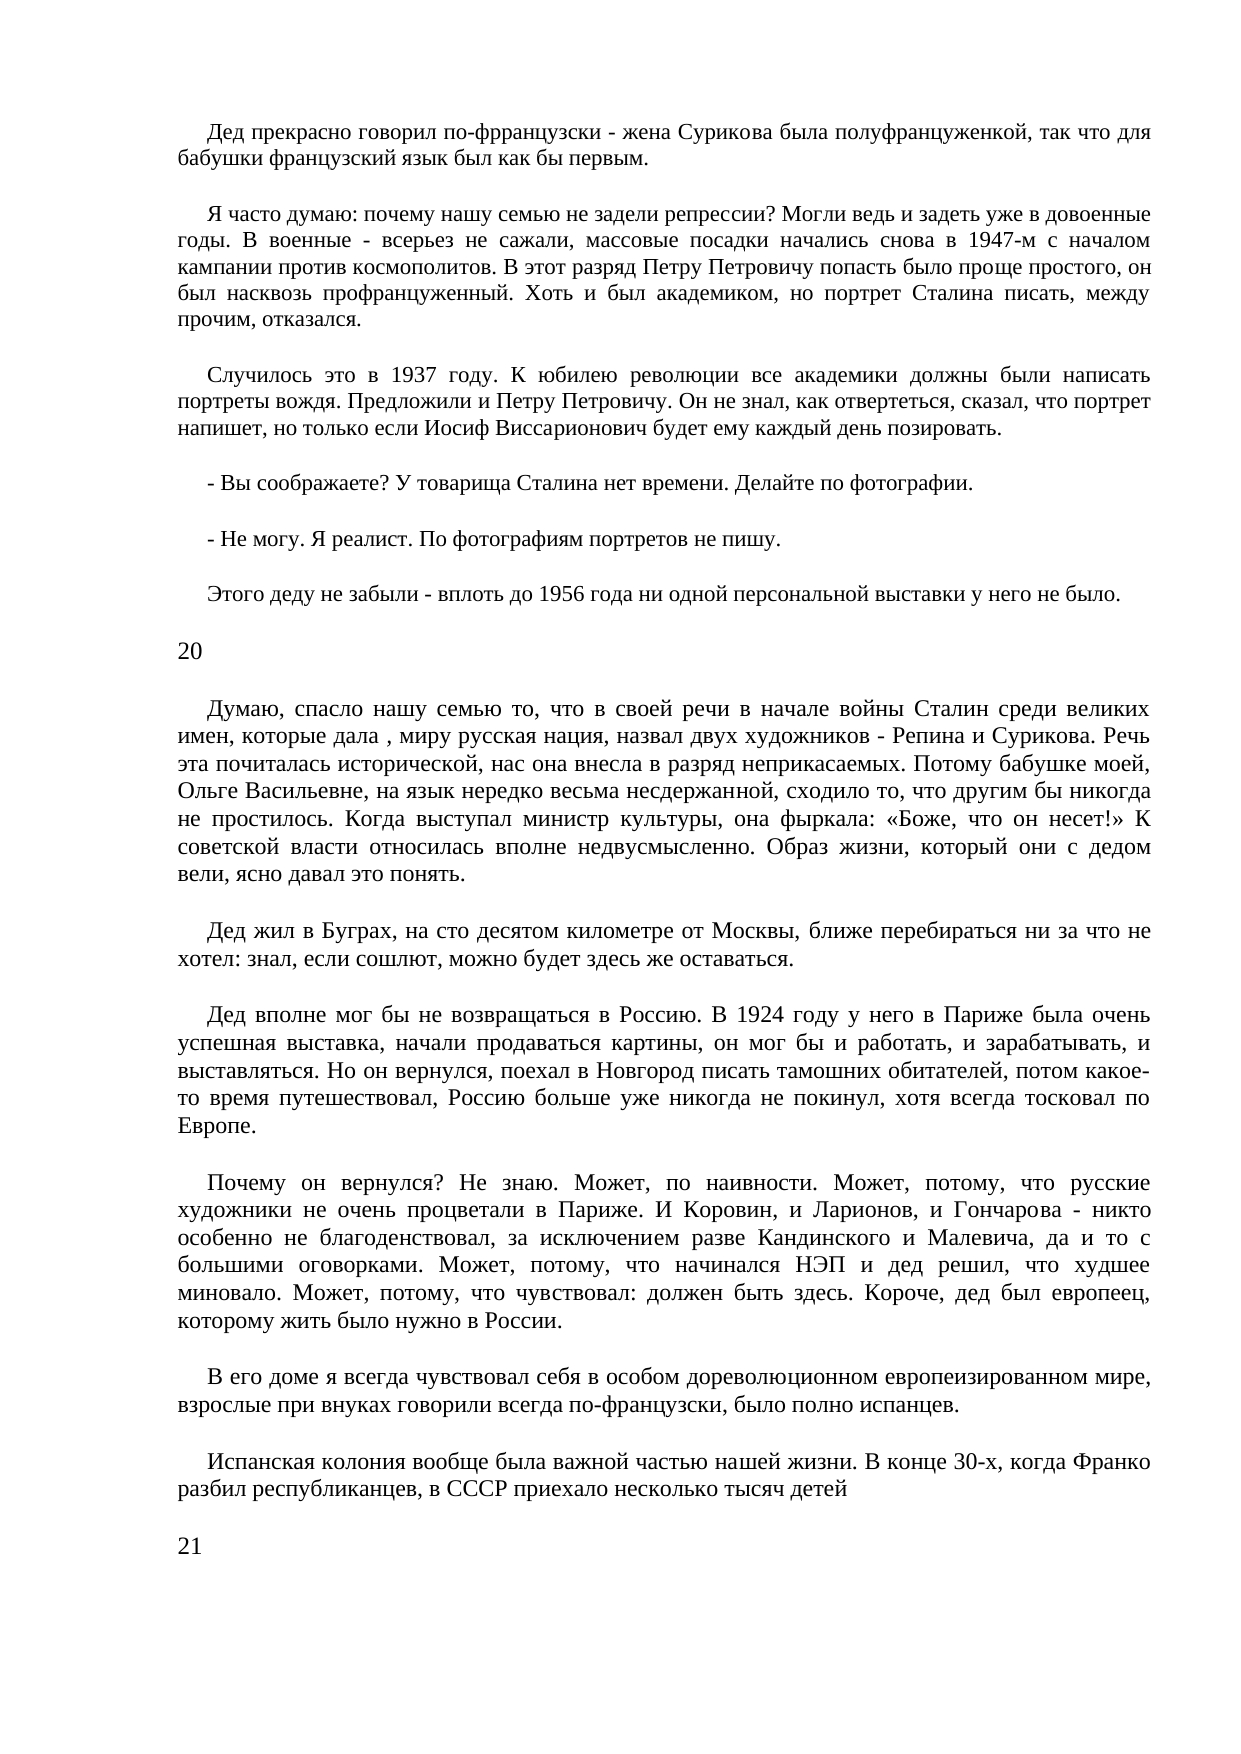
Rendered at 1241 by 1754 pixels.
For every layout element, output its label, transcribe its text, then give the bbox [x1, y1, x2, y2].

text Испанская колония вообще была важной частью нашей жизни. В конце 30-х, когда Франко разбил республиканцев, в СССР приехало несколько тысяч детей [177, 1447, 1152, 1502]
text Случилось это в 1937 году. К юбилею революции все академики должны были написать портреты вождя. Предложили и Петру Петровичу. Он не знал, как отвертеться, сказал, что портрет напишет, но только если Иосиф Виссарионович будет ему каждый день позировать. [177, 361, 1152, 440]
text Дед прекрасно говорил по-фрранцузски - жена Сурикова была полуфранцуженкой, так что для бабушки французский язык был как бы первым. [177, 118, 1152, 171]
text Почему он вернулся? Не знаю. Может, по наивности. Может, потому, что русские художники не очень процветали в Париже. И Коровин, и Ларионов, и Гончарова - никто особенно не благоденствовал, за исключением разве Кандинского и Малевича, да и то с большими оговорками. Может, потому, что начинался НЭП и дед решил, что худшее миновало. Может, потому, что чувствовал: должен быть здесь. Короче, дед был европеец, которому жить было нужно в России. [177, 1168, 1152, 1333]
text 20 [177, 636, 1152, 664]
text 21 [177, 1531, 1152, 1560]
text Дед вполне мог бы не возвращаться в Россию. В 1924 году у него в Париже была очень успешная выставка, начали продаваться картины, он мог бы и работать, и зарабатывать, и выставляться. Но он вернулся, поехал в Новгород писать тамошних обитателей, потом какое-то время путешествовал, Россию больше уже никогда не покинул, хотя всегда тосковал по Европе. [177, 1000, 1152, 1138]
text Я часто думаю: почему нашу семью не задели репрессии? Могли ведь и задеть уже в довоенные годы. В военные - всерьез не сажали, массовые посадки начались снова в 1947-м с началом кампании против космополитов. В этот разряд Петру Петровичу попасть было проще простого, он был насквозь профранцуженный. Хоть и был академиком, но портрет Сталина писать, между прочим, отказался. [177, 200, 1152, 332]
text Дед жил в Буграх, на сто десятом километре от Москвы, ближе перебираться ни за что не хотел: знал, если сошлют, можно будет здесь же оставаться. [177, 916, 1152, 971]
text - Не могу. Я реалист. По фотографиям портретов не пишу. [177, 525, 1152, 551]
text Этого деду не забыли - вплоть до 1956 года ни одной персональной выставки у него не было. [177, 580, 1152, 607]
text - Вы соображаете? У товарища Сталина нет времени. Делайте по фотографии. [177, 469, 1152, 496]
text Думаю, спасло нашу семью то, что в своей речи в начале войны Сталин среди великих имен, которые дала , миру русская нация, назвал двух художников - Репина и Сурикова. Речь эта почиталась исторической, нас она внесла в разряд неприкасаемых. Потому бабушке моей, Ольге Васильевне, на язык нередко весьма несдержанной, сходило то, что другим бы никогда не простилось. Когда выступал министр культуры, она фыркала: «Боже, что он несет!» К советской власти относилась вполне недвусмысленно. Образ жизни, который они с дедом вели, ясно давал это понять. [177, 694, 1152, 887]
text В его доме я всегда чувствовал себя в особом дореволюционном европеизированном мире, взрослые при внуках говорили всегда по-французски, было полно испанцев. [177, 1362, 1152, 1418]
